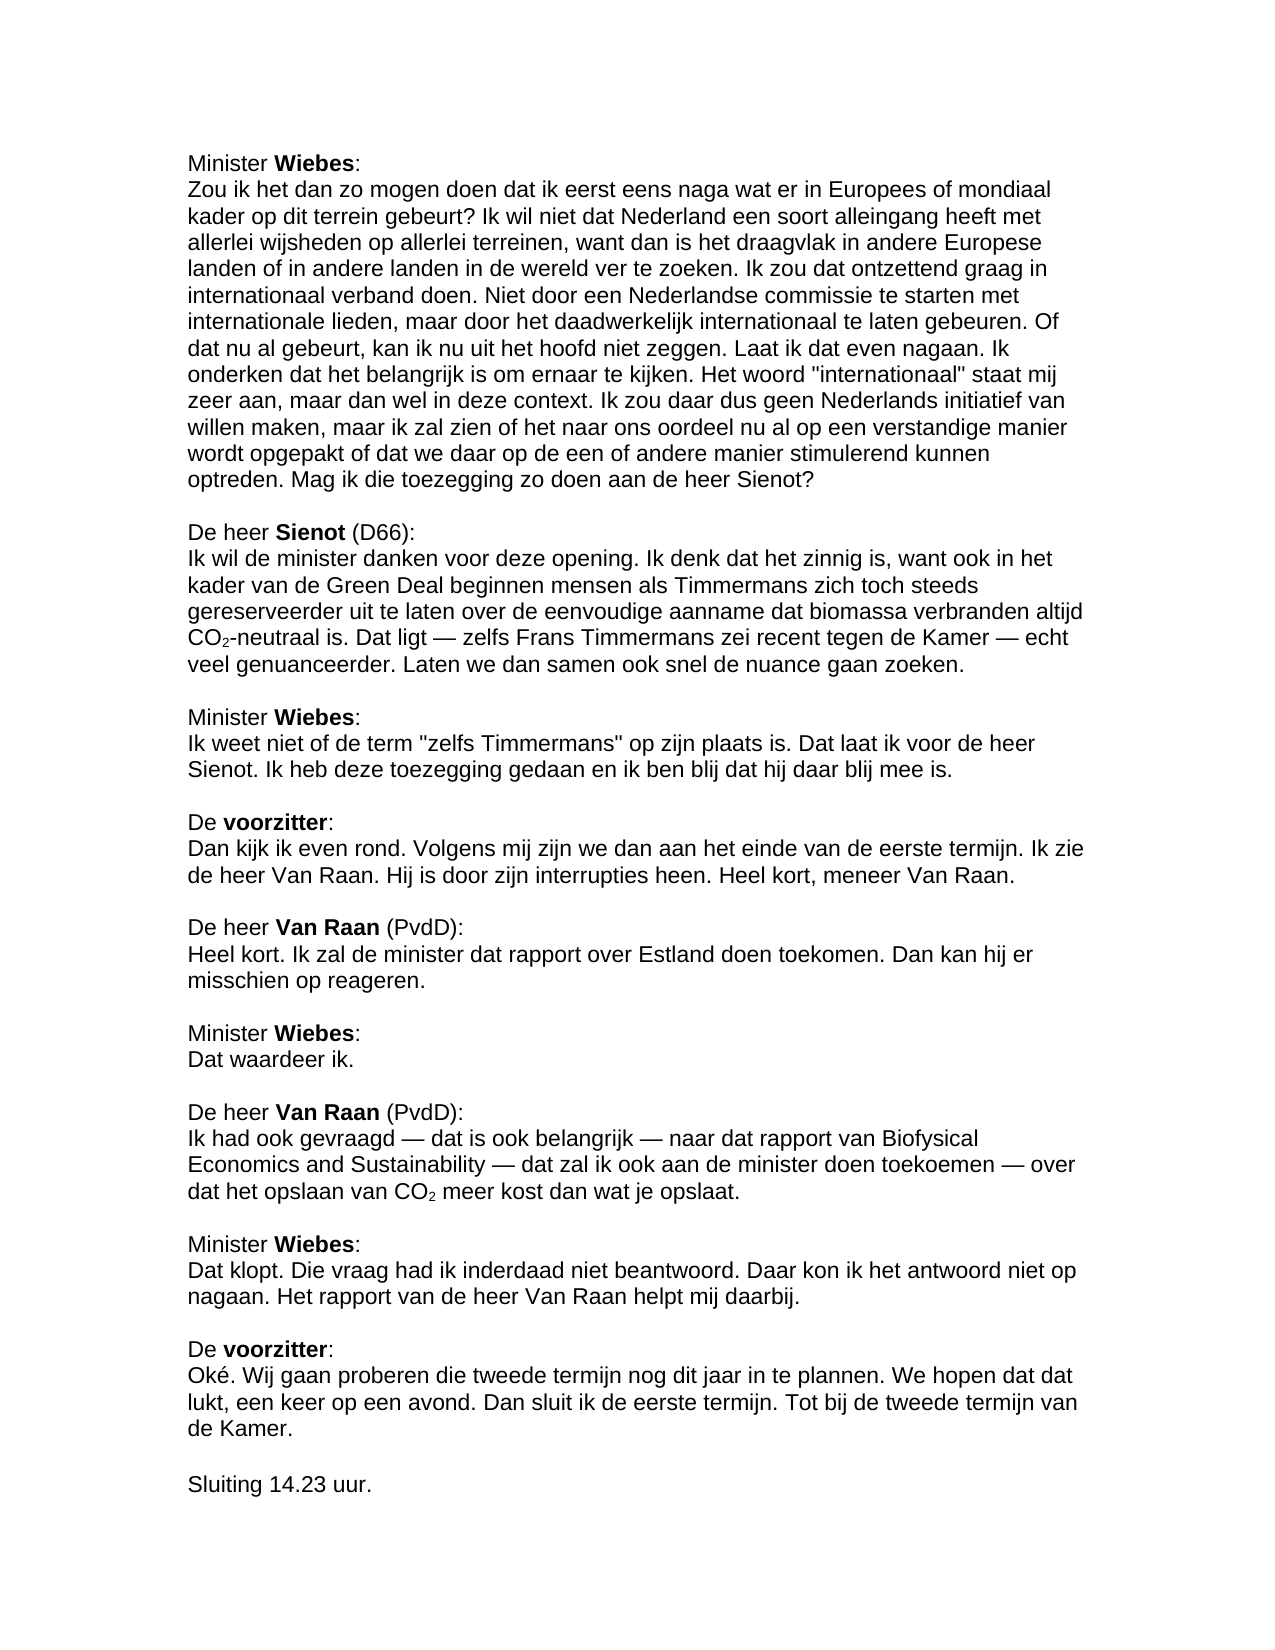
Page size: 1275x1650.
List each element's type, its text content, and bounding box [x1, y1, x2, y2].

text Sluiting 14.23 uur. [187, 1471, 1087, 1497]
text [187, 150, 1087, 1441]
